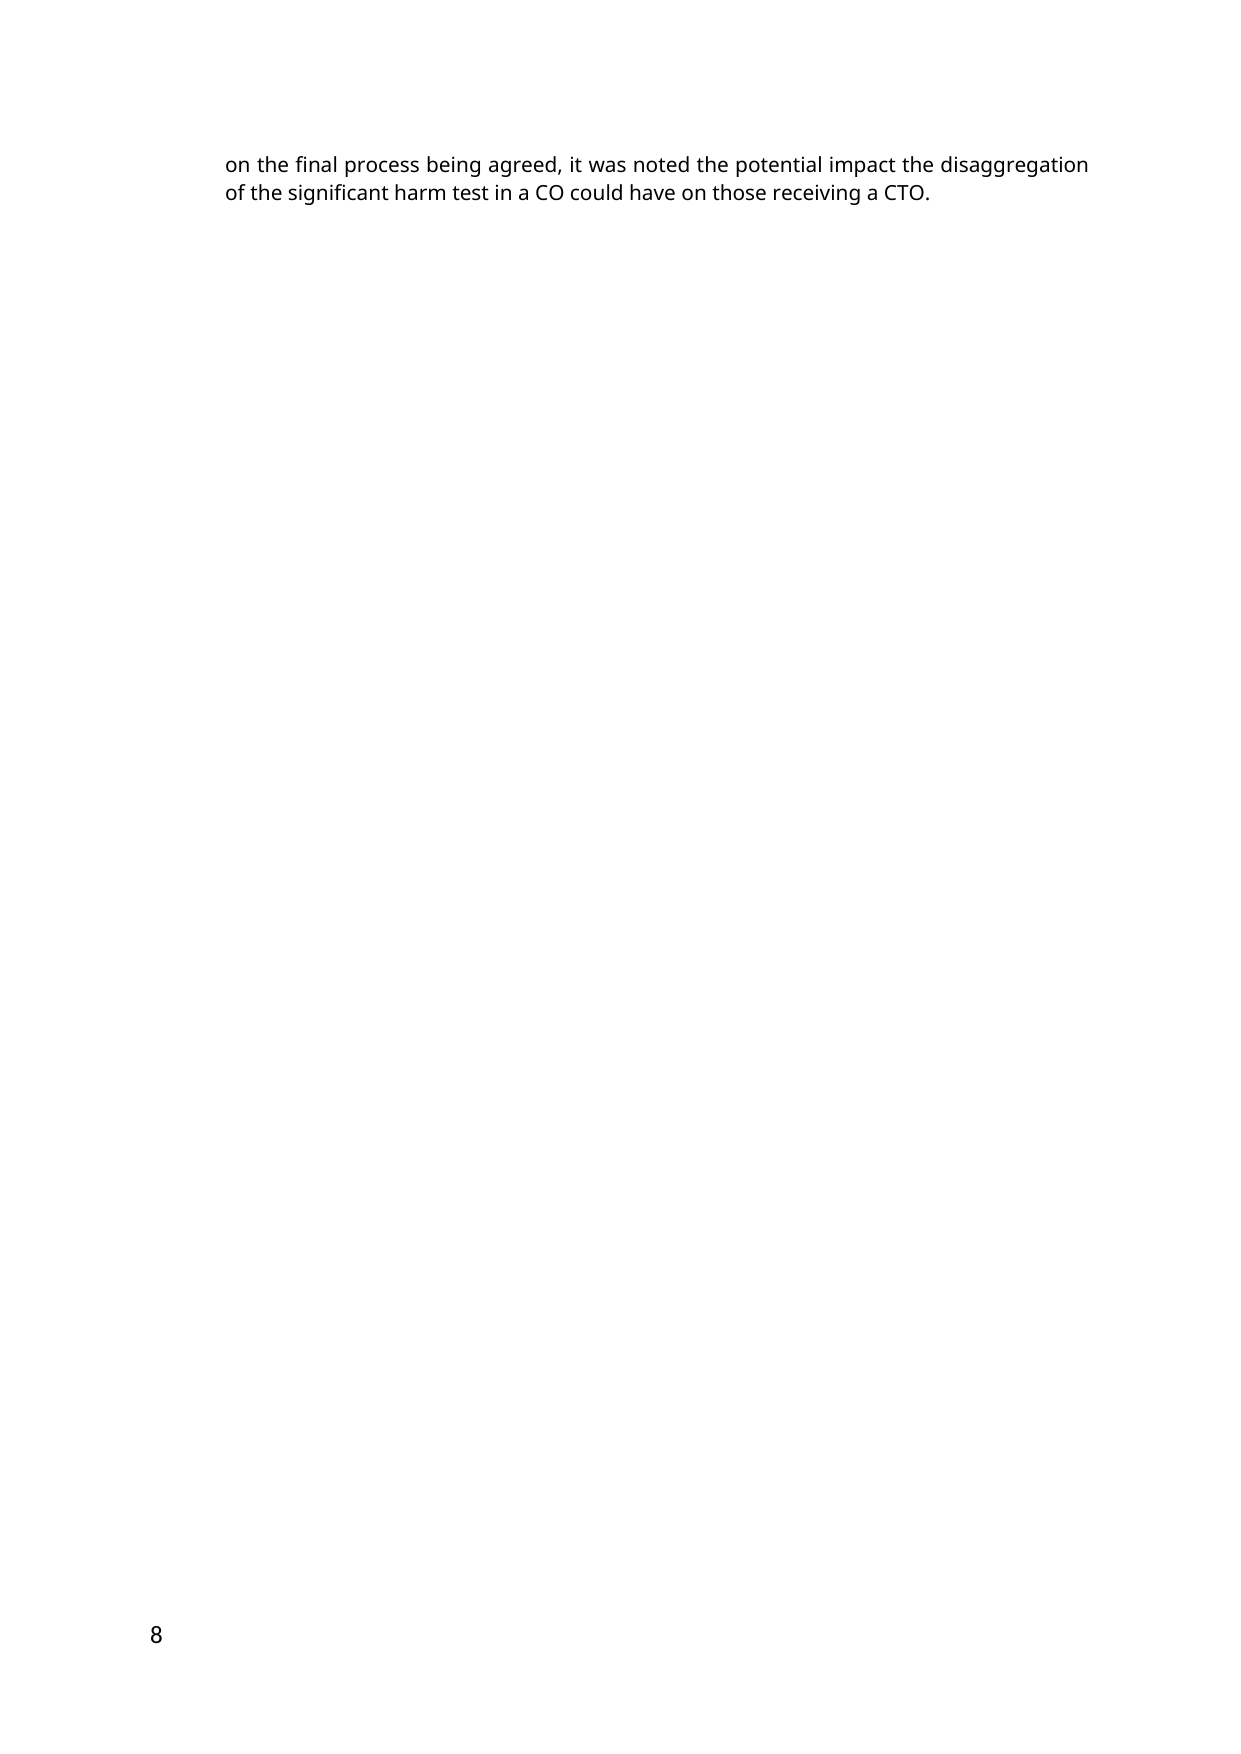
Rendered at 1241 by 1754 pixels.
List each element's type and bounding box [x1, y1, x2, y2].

list [187, 150, 1090, 207]
